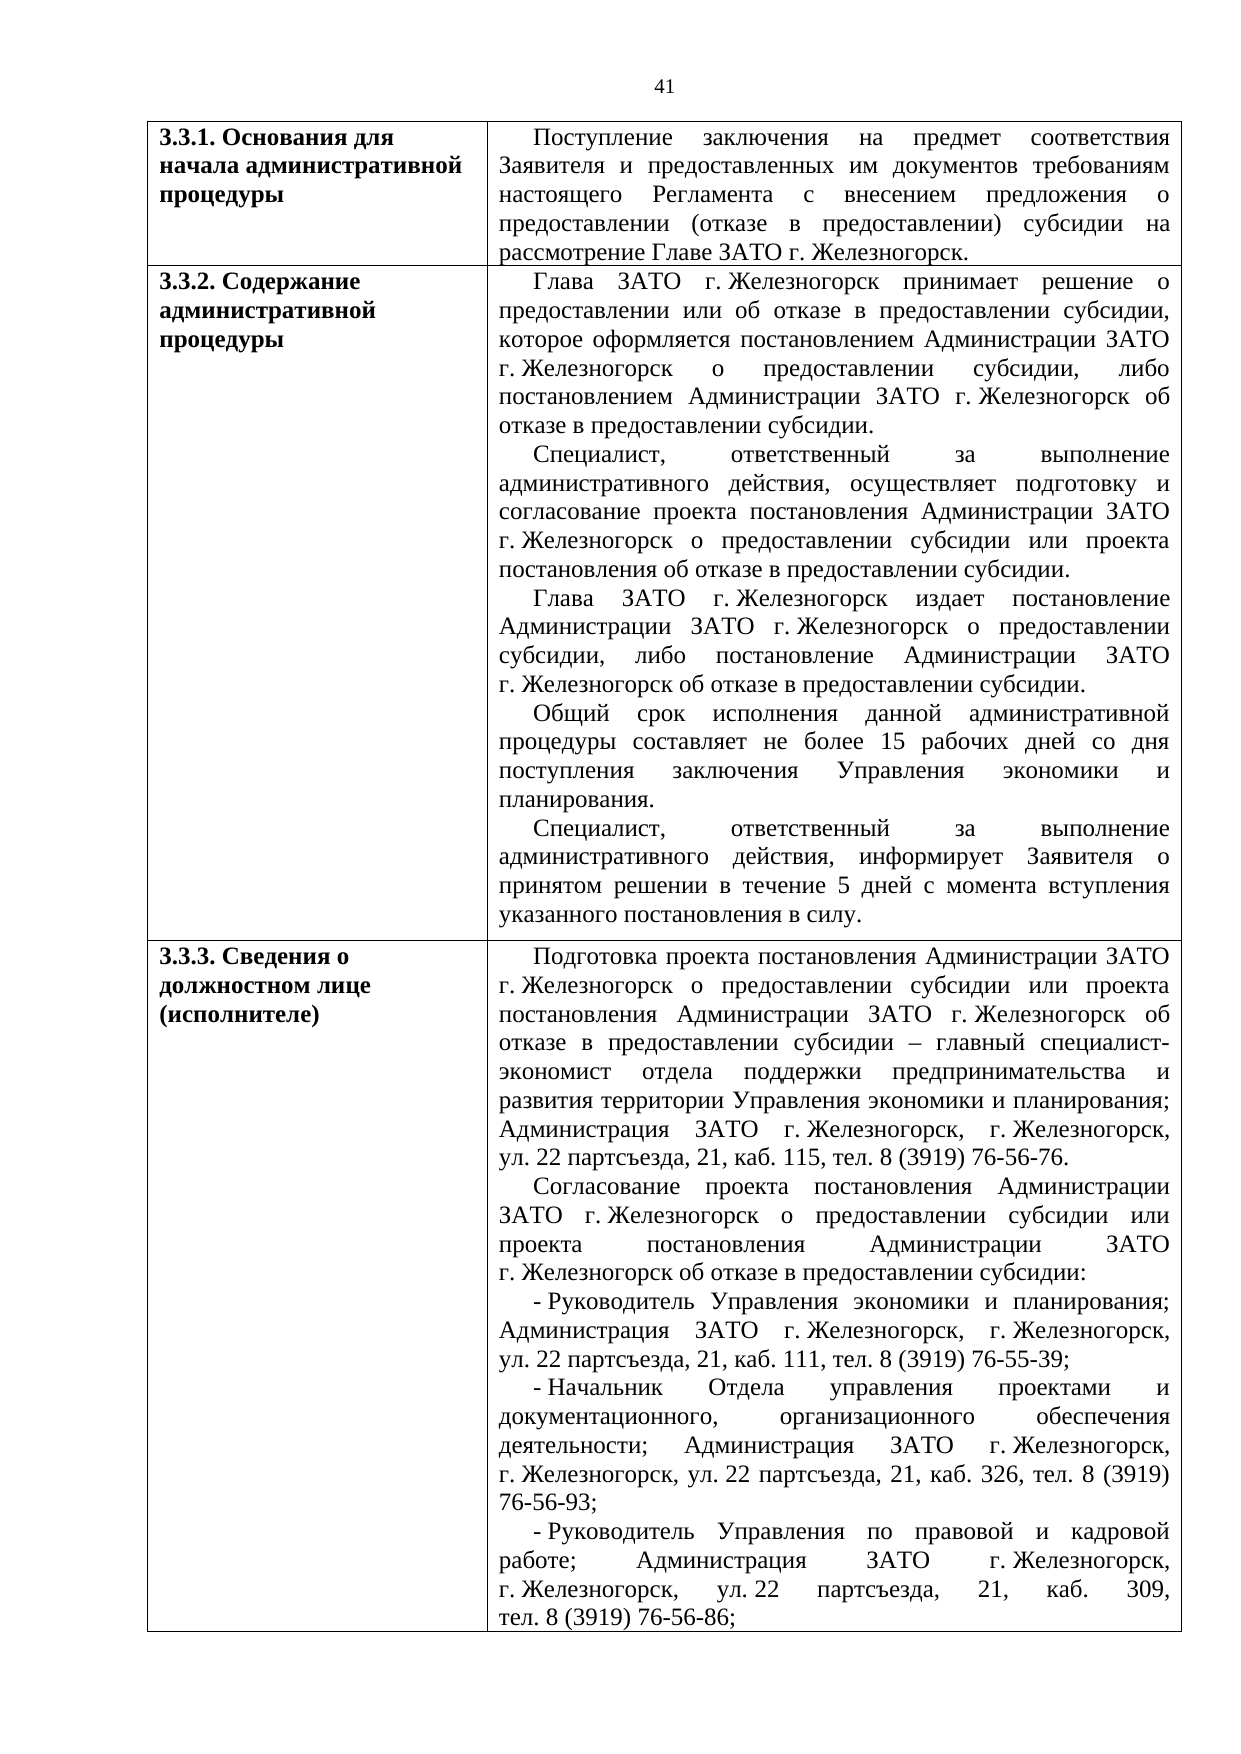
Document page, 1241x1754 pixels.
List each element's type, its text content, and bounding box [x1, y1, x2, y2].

table_cell 3.3.2. Содержание административной процедуры [148, 266, 487, 940]
table_cell Глава ЗАТО г. Железногорск принимает решение о предоставлении или об отказе в предоставлении субсидии, которое оформляется постановлением Администрации ЗАТО г. Железногорск о предоставлении субсидии, либо постановлением Администрации ЗАТО г. Железногорск об отказе в предоставлении субсидии. Специалист, ответственный за выполнение административного действия, осуществляет подготовку и согласование проекта постановления Администрации ЗАТО г. Железногорск о предоставлении субсидии или проекта постановления об отказе в предоставлении субсидии. Глава ЗАТО г. Железногорск издает постановление Администрации ЗАТО г. Железногорск о предоставлении субсидии, либо постановление Администрации ЗАТО г. Железногорск об отказе в предоставлении субсидии. Общий срок исполнения данной административной процедуры составляет не более 15 рабочих дней со дня поступления заключения Управления экономики и планирования. Специалист, ответственный за выполнение административного действия, информирует Заявителя о принятом решении в течение 5 дней с момента вступления указанного постановления в силу. [488, 266, 1181, 940]
table_cell 3.3.3. Сведения о должностном лице (исполнителе) [148, 941, 487, 1631]
table_cell 3.3.1. Основания для начала административной процедуры [148, 122, 487, 265]
table_cell Поступление заключения на предмет соответствия Заявителя и предоставленных им документов требованиям настоящего Регламента с внесением предложения о предоставлении (отказе в предоставлении) субсидии на рассмотрение Главе ЗАТО г. Железногорск. [488, 122, 1181, 265]
